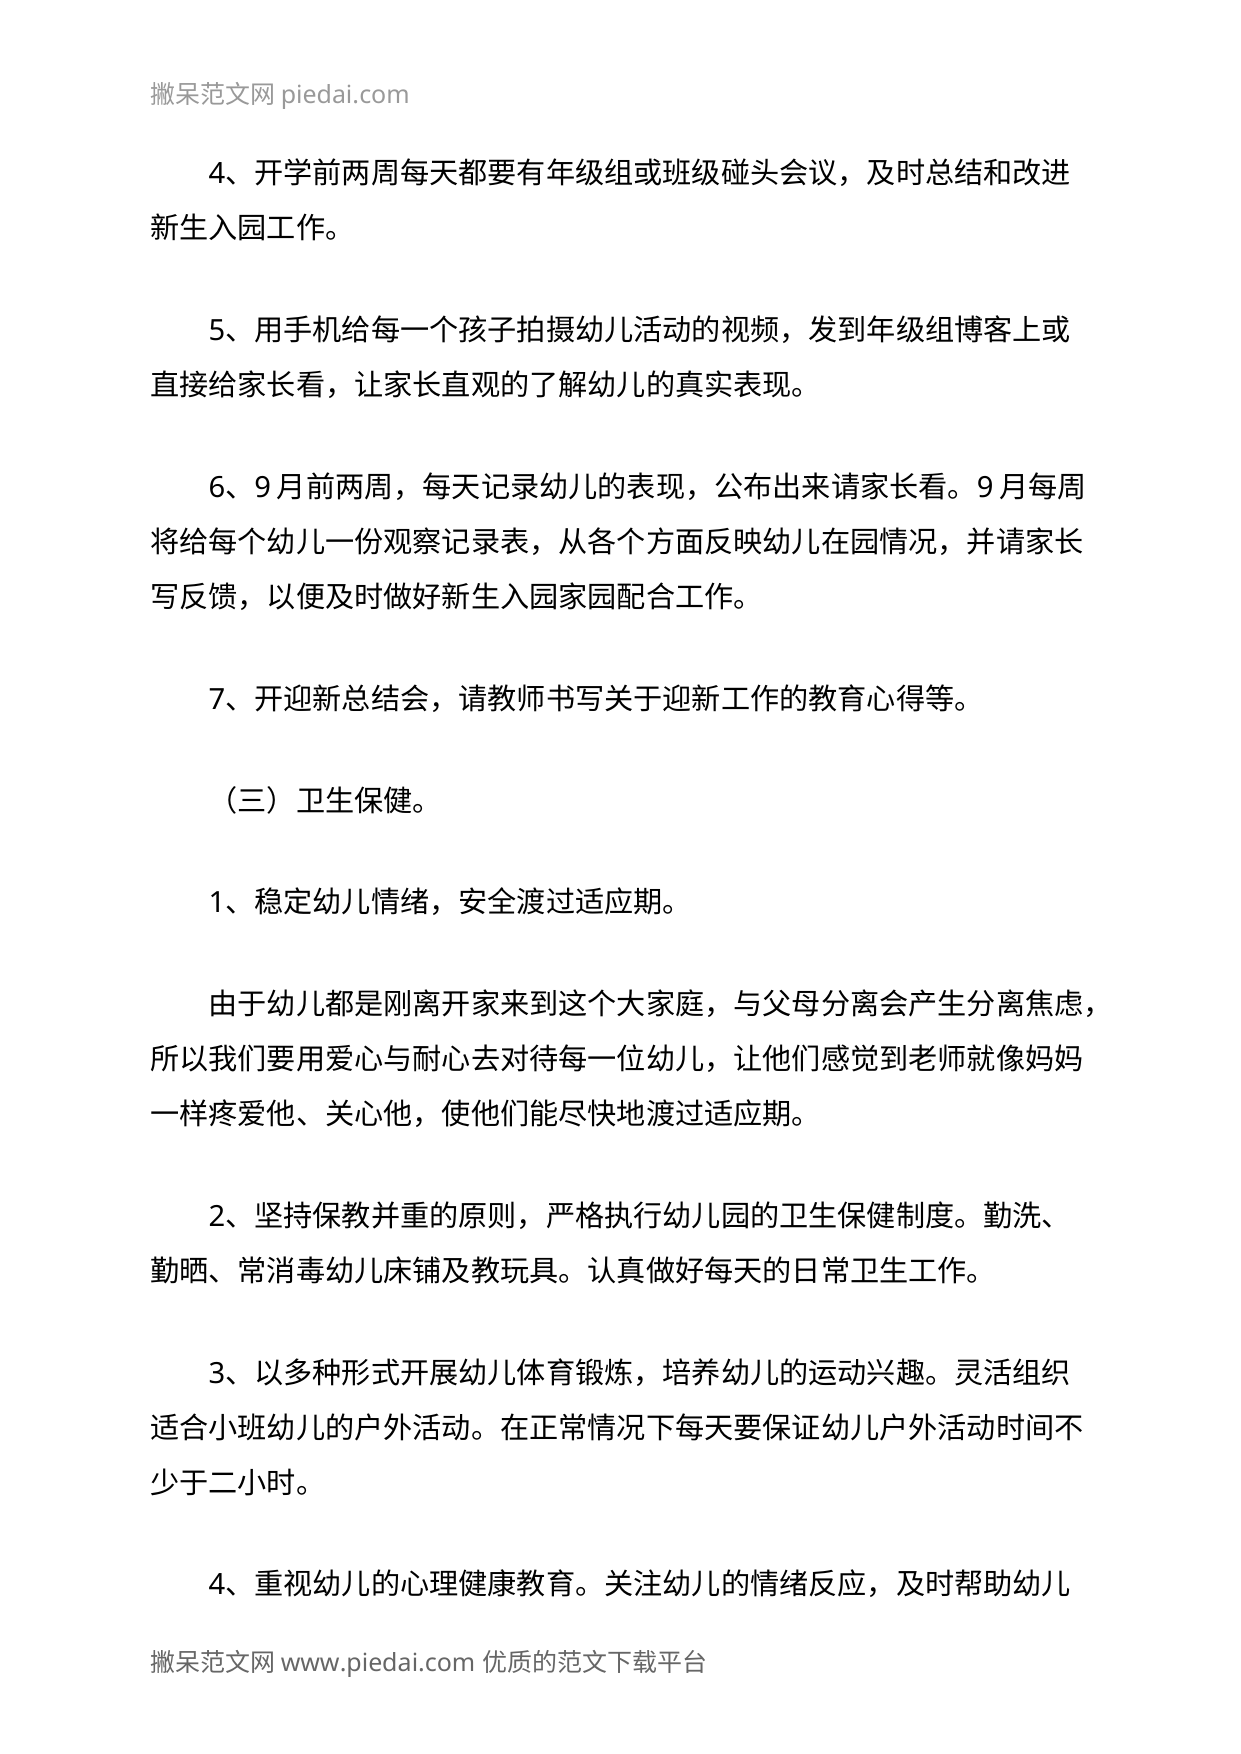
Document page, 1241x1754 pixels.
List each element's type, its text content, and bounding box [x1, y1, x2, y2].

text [150, 1561, 1090, 1603]
text （三）卫生保健。 [150, 777, 1090, 819]
text 5、用手机给每一个孩子拍摄幼儿活动的视频，发到年级组博客上或直接给家长看，让家长直观的了解幼儿的真实表现。 [150, 307, 1090, 404]
text 2、坚持保教并重的原则，严格执行幼儿园的卫生保健制度。勤洗、勤晒、常消毒幼儿床铺及教玩具。认真做好每天的日常卫生工作。 [150, 1192, 1090, 1290]
text 由于幼儿都是刚离开家来到这个大家庭，与父母分离会产生分离焦虑，所以我们要用爱心与耐心去对待每一位幼儿，让他们感觉到老师就像妈妈一样疼爱他、关心他，使他们能尽快地渡过适应期。 [150, 981, 1090, 1133]
text 6、9月前两周，每天记录幼儿的表现，公布出来请家长看。9月每周将给每个幼儿一份观察记录表，从各个方面反映幼儿在园情况，并请家长写反馈，以便及时做好新生入园家园配合工作。 [150, 463, 1090, 616]
text 7、开迎新总结会，请教师书写关于迎新工作的教育心得等。 [150, 675, 1090, 718]
text 4、开学前两周每天都要有年级组或班级碰头会议，及时总结和改进新生入园工作。 [150, 150, 1090, 247]
text 1、稳定幼儿情绪，安全渡过适应期。 [150, 879, 1090, 921]
text 3、以多种形式开展幼儿体育锻炼，培养幼儿的运动兴趣。灵活组织适合小班幼儿的户外活动。在正常情况下每天要保证幼儿户外活动时间不少于二小时。 [150, 1349, 1090, 1501]
